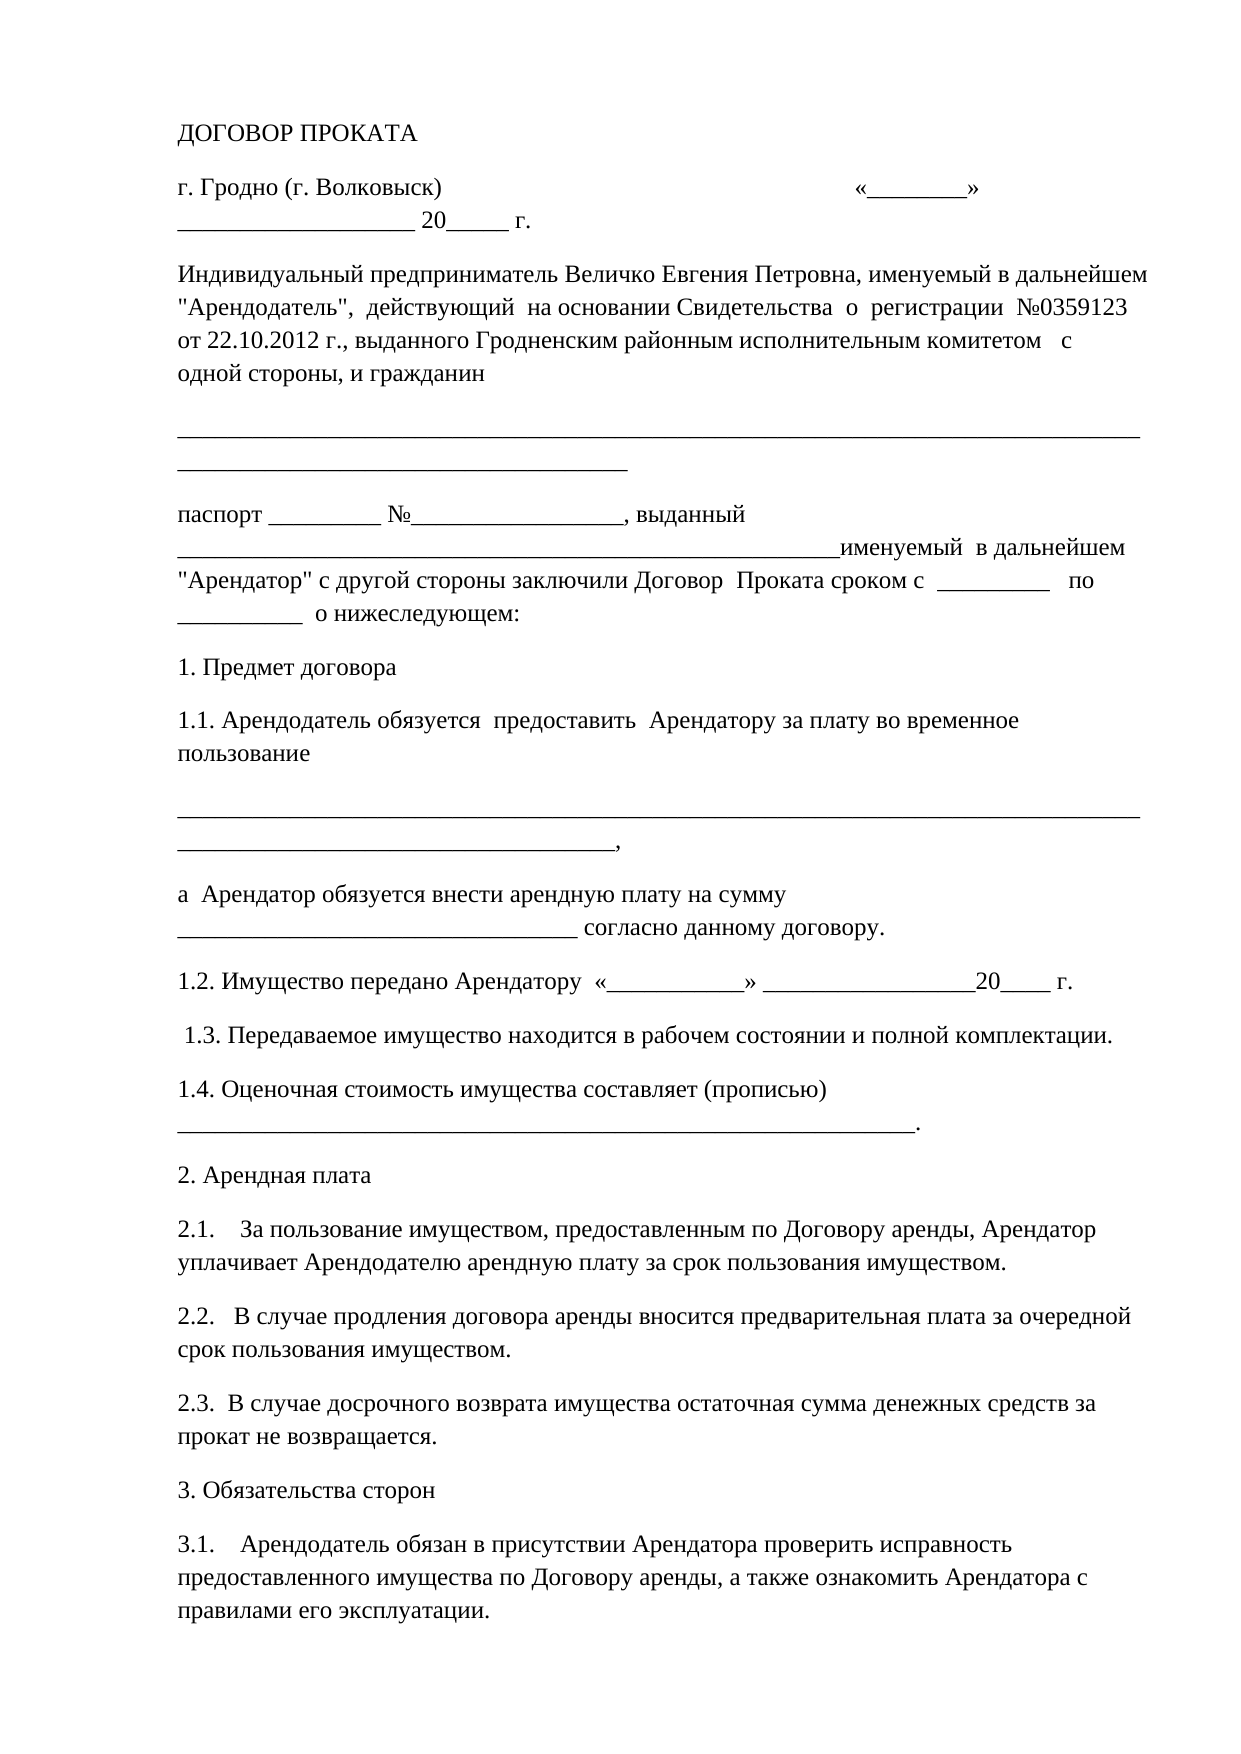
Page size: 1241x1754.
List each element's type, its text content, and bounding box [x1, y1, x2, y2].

text 3. Обязательства сторон [177, 1475, 1152, 1504]
text г. Гродно (г. Волковыск) «________» ___________________ 20_____ г. [177, 172, 1152, 234]
text 2.2. В случае продления договора аренды вносится предварительная плата за очередной срок пользования имуществом. [177, 1301, 1152, 1363]
text 1.4. Оценочная стоимость имущества составляет (прописью) ___________________________________________________________. [177, 1074, 1152, 1136]
text 1.3. Передаваемое имущество находится в рабочем состоянии и полной комплектации. [177, 1020, 1152, 1049]
text паспорт _________ №_________________, выданный _____________________________________________________именуемый в дальнейшем "Арендатор" с другой стороны заключили Договор Проката сроком c _________ по __________ о нижеследующем: [177, 499, 1152, 626]
text 1. Предмет договора [177, 652, 1152, 680]
text 1.1. Арендодатель обязуется предоставить Арендатору за плату во временное пользование [177, 705, 1152, 767]
text 1.2. Имущество передано Арендатору «___________» _________________20____ г. [177, 966, 1152, 995]
text 2.3. В случае досрочного возврата имущества остаточная сумма денежных средств за прокат не возвращается. [177, 1388, 1152, 1450]
text _________________________________________________________________________________________________________________ [177, 412, 1152, 473]
text а Арендатор обязуется внести арендную плату на сумму ________________________________ согласно данному договору. [177, 879, 1152, 941]
text Индивидуальный предприниматель Величко Евгения Петровна, именуемый в дальнейшем "Арендодатель", действующий на основании Свидетельства о регистрации №0359123 от 22.10.2012 г., выданного Гродненским районным исполнительным комитетом с одной стороны, и гражданин [177, 259, 1152, 387]
text 2.1. За пользование имуществом, предоставленным по Договору аренды, Арендатор уплачивает Арендодателю арендную плату за срок пользования имуществом. [177, 1214, 1152, 1276]
text ________________________________________________________________________________________________________________, [177, 792, 1152, 854]
text ДОГОВОР ПРОКАТА [177, 118, 1152, 147]
text 2. Арендная плата [177, 1161, 1152, 1189]
text 3.1. Арендодатель обязан в присутствии Арендатора проверить исправность предоставленного имущества по Договору аренды, а также ознакомить Арендатора с правилами его эксплуатации. [177, 1529, 1152, 1624]
